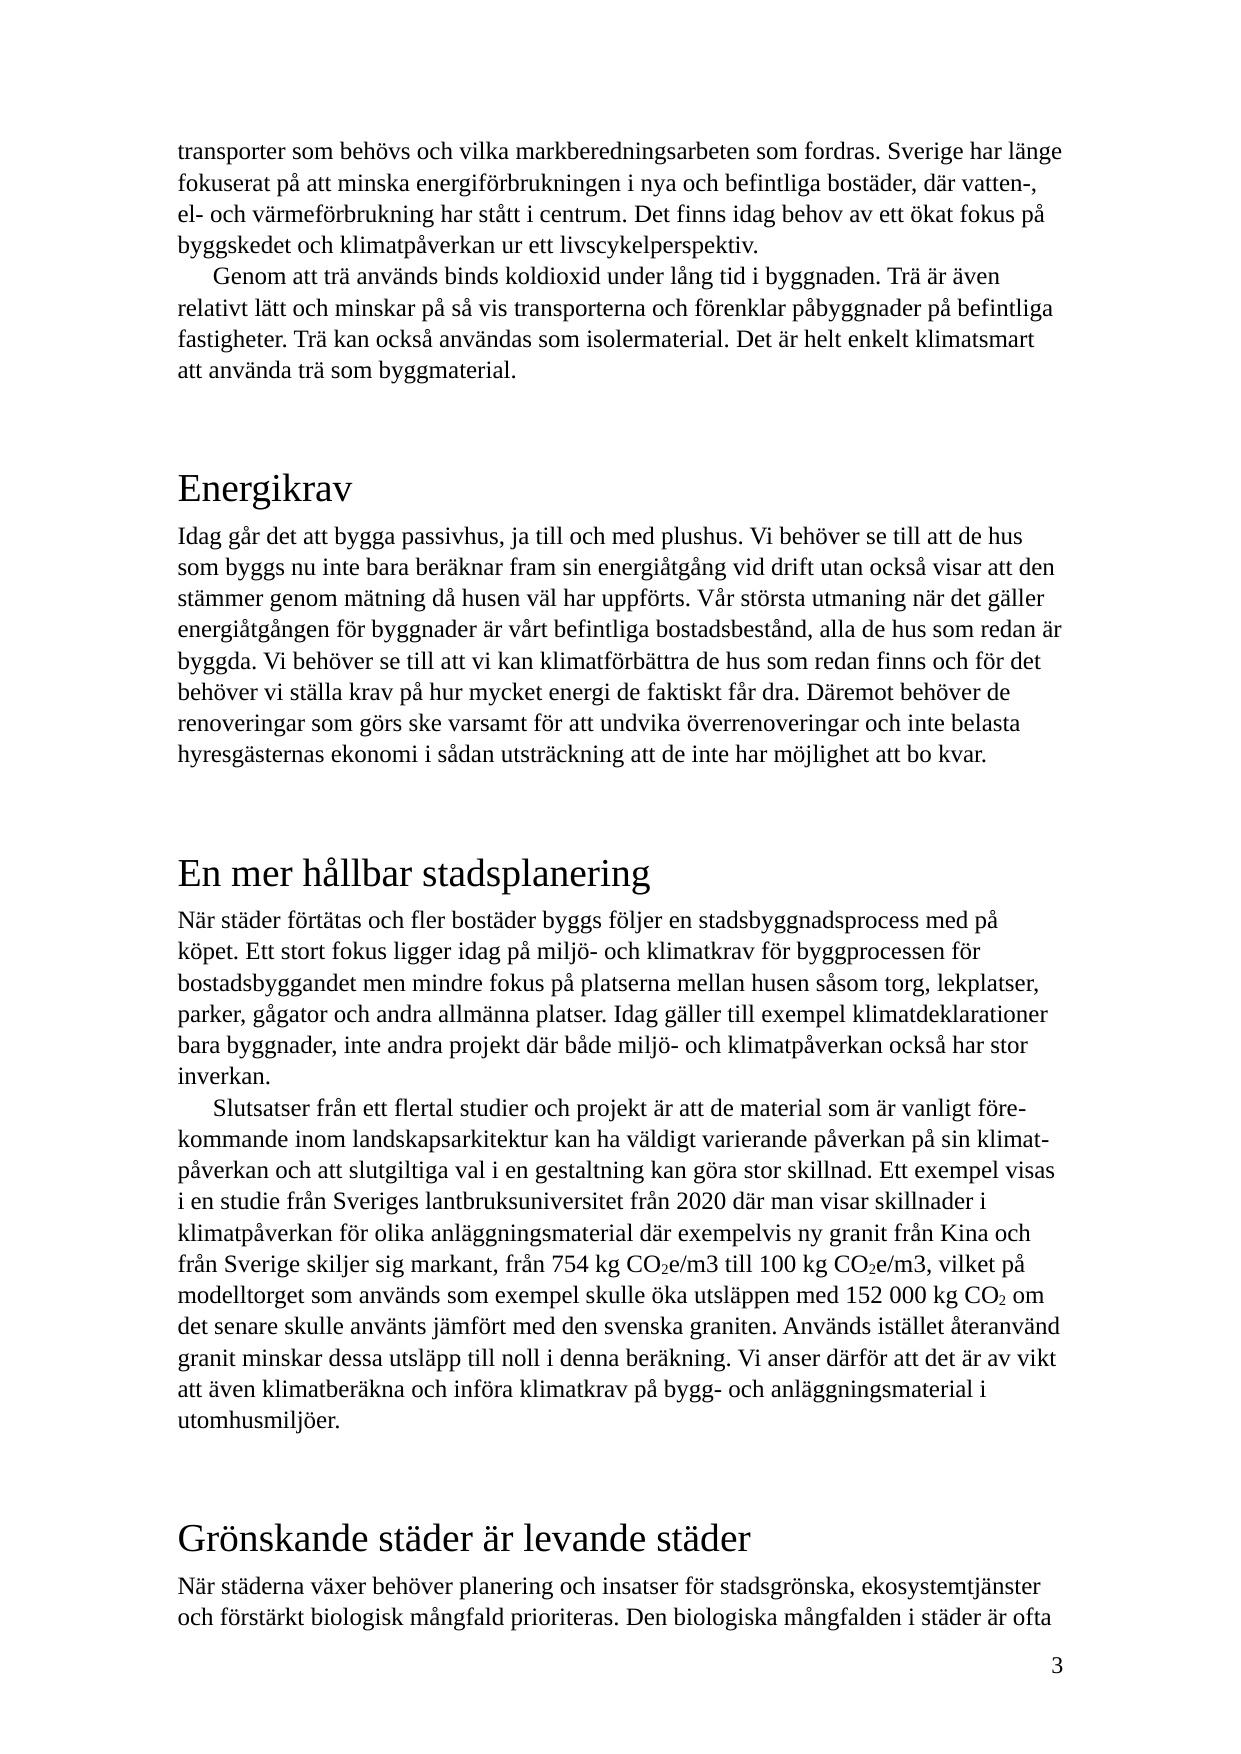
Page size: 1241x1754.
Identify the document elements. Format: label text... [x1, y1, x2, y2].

subtitle Grönskande städer är levande städer [177, 1519, 1063, 1560]
text Genom att trä används binds koldioxid under lång tid i byggnaden. Trä är även relativt lätt och minskar på så vis transporterna och förenklar påbyggnader på befintliga fastigheter. Trä kan också användas som isolermaterial. Det är helt enkelt klimatsmart att använda trä som byggmaterial. [177, 259, 1063, 384]
subtitle En mer hållbar stadsplanering [177, 854, 1063, 894]
text Slutsatser från ett flertal studier och projekt är att de material som är vanligt förekommande inom landskapsarkitektur kan ha väldigt varierande påverkan på sin klimatpåverkan och att slutgiltiga val i en gestaltning kan göra stor skillnad. Ett exempel visas i en studie från Sveriges lantbruksuniversitet från 2020 där man visar skillnader i klimatpåverkan för olika anläggningsmaterial där exempelvis ny granit från Kina och från Sverige skiljer sig markant, från 754 kg CO2e/m3 till 100 kg CO2e/m3, vilket på modelltorget som används som exempel skulle öka utsläppen med 152 000 kg CO2 om det senare skulle använts jämfört med den svenska graniten. Används istället återanvänd granit minskar dessa utsläpp till noll i denna beräkning. Vi anser därför att det är av vikt att även klimatberäkna och införa klimatkrav på bygg- och anläggningsmaterial i utomhusmiljöer. [177, 1090, 1063, 1434]
text När städer förtätas och fler bostäder byggs följer en stadsbyggnadsprocess med på köpet. Ett stort fokus ligger idag på miljö- och klimatkrav för byggprocessen för bostadsbyggandet men mindre fokus på platserna mellan husen såsom torg, lekplatser, parker, gågator och andra allmänna platser. Idag gäller till exempel klimatdeklarationer bara byggnader, inte andra projekt där både miljö- och klimatpåverkan också har stor inverkan. [177, 903, 1063, 1090]
text Idag går det att bygga passivhus, ja till och med plushus. Vi behöver se till att de hus som byggs nu inte bara beräknar fram sin energiåtgång vid drift utan också visar att den stämmer genom mätning då husen väl har uppförts. Vår största utmaning när det gäller energiåtgången för byggnader är vårt befintliga bostadsbestånd, alla de hus som redan är byggda. Vi behöver se till att vi kan klimatförbättra de hus som redan finns och för det behöver vi ställa krav på hur mycket energi de faktiskt får dra. Däremot behöver de renoveringar som görs ske varsamt för att undvika överrenoveringar och inte belasta hyresgästernas ekonomi i sådan utsträckning att de inte har möjlighet att bo kvar. [177, 518, 1063, 768]
subtitle Energikrav [177, 469, 1063, 510]
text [177, 134, 1063, 259]
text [177, 1568, 1063, 1631]
